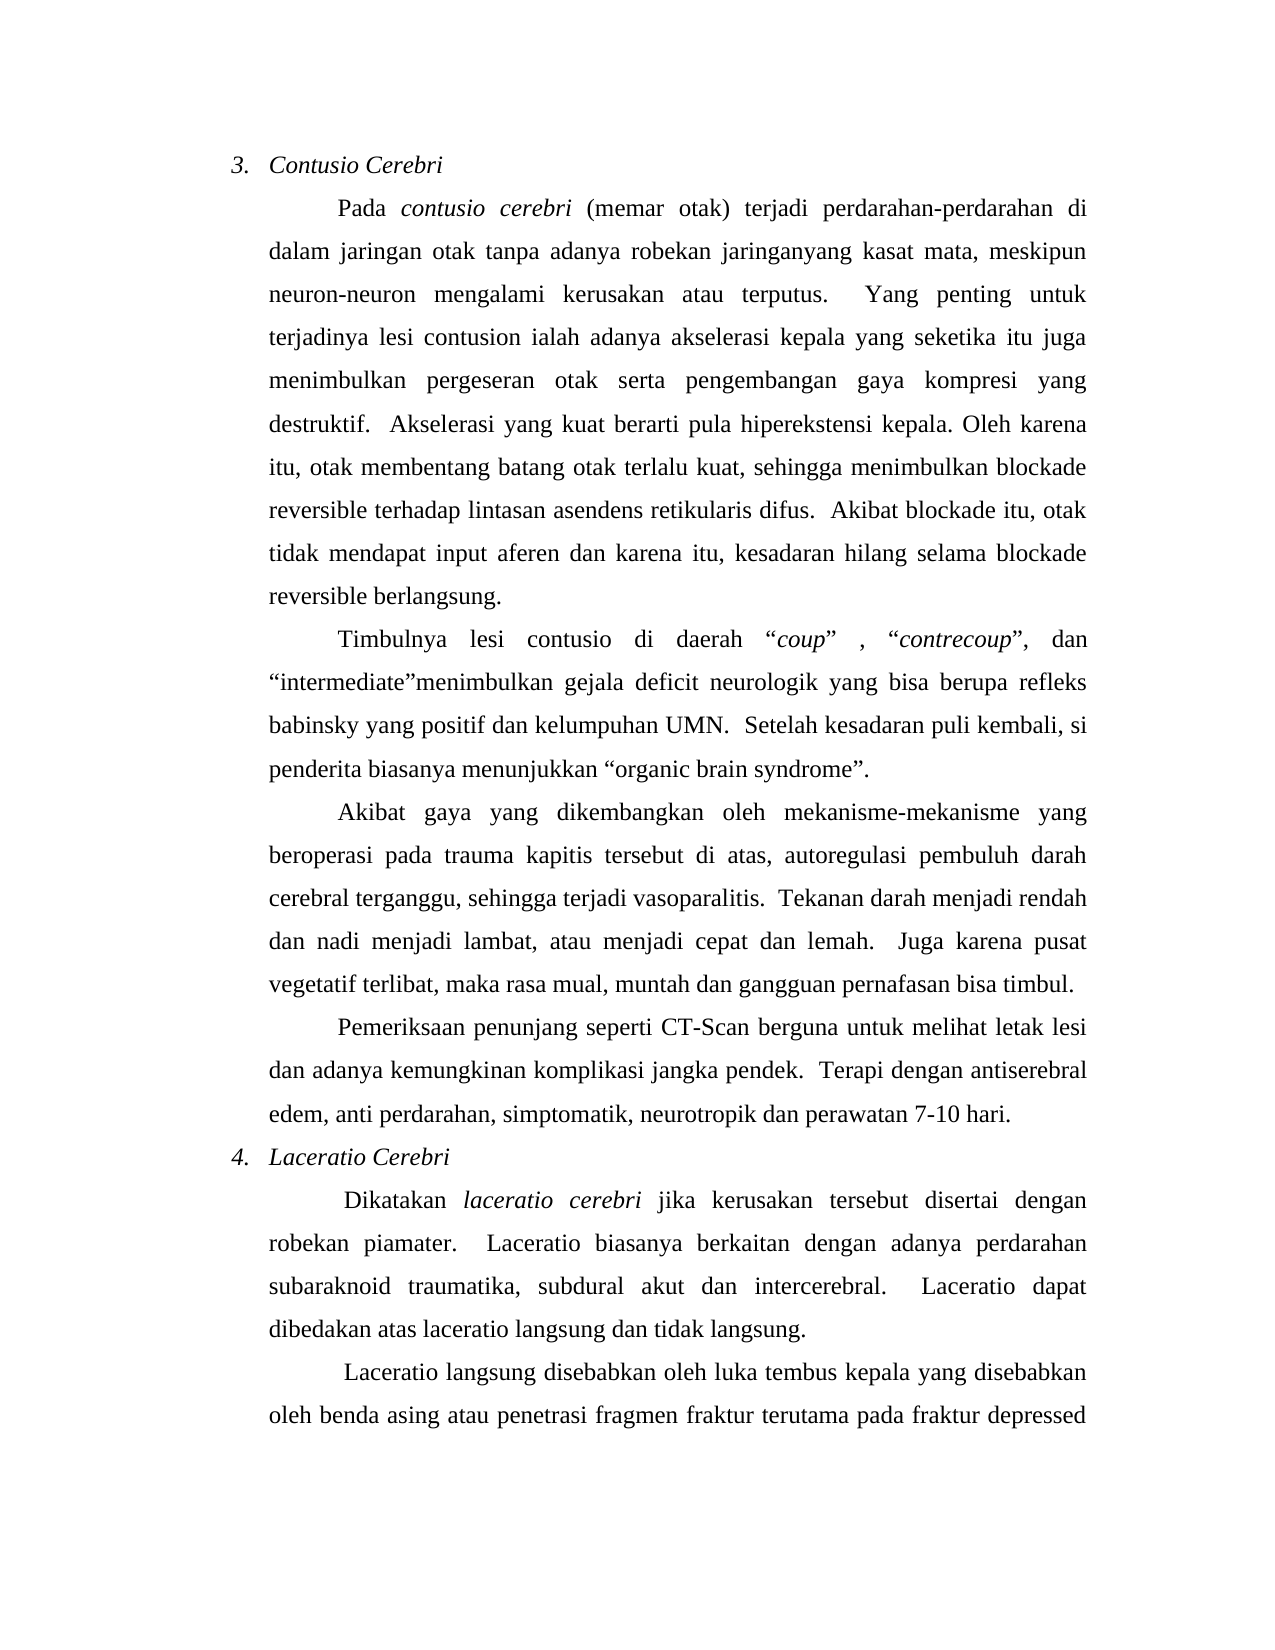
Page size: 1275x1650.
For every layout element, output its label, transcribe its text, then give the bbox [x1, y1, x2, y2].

list Laceratio Cerebri [231, 1142, 1087, 1171]
text Timbulnya lesi contusio di daerah “coup” , “contrecoup”, dan “intermediate”menimbulkan gejala deficit neurologik yang bisa berupa refleks babinsky yang positif dan kelumpuhan UMN. Setelah kesadaran puli kembali, si penderita biasanya menunjukkan “organic brain syndrome”. [269, 624, 1087, 782]
list Contusio Cerebri [231, 150, 1087, 179]
text Akibat gaya yang dikembangkan oleh mekanisme-mekanisme yang beroperasi pada trauma kapitis tersebut di atas, autoregulasi pembuluh darah cerebral terganggu, sehingga terjadi vasoparalitis. Tekanan darah menjadi rendah dan nadi menjadi lambat, atau menjadi cepat dan lemah. Juga karena pusat vegetatif terlibat, maka rasa mual, muntah dan gangguan pernafasan bisa timbul. [269, 797, 1087, 998]
text Pemeriksaan penunjang seperti CT-Scan berguna untuk melihat letak lesi dan adanya kemungkinan komplikasi jangka pendek. Terapi dengan antiserebral edem, anti perdarahan, simptomatik, neurotropik dan perawatan 7-10 hari. [269, 1012, 1087, 1127]
text Pada contusio cerebri (memar otak) terjadi perdarahan-perdarahan di dalam jaringan otak tanpa adanya robekan jaringanyang kasat mata, meskipun neuron-neuron mengalami kerusakan atau terputus. Yang penting untuk terjadinya lesi contusion ialah adanya akselerasi kepala yang seketika itu juga menimbulkan pergeseran otak serta pengembangan kompresi yang destruktif. Akselerasi yang kuat berarti pula hiperekstensi kepala. Oleh karena itu, otak membentang batang otak terlalu kuat, sehingga menimbulkan blockade reversible terhadap lintasan asendens retikularis difus. Akibat blockade itu, otak tidak mendapat input aferen dan karena itu, kesadaran hilang selama blockade reversible berlangsung. [269, 193, 1087, 610]
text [269, 1357, 1087, 1429]
text Dikatakan laceratio cerebri jika kerusakan tersebut disertai dengan robekan piamater. Laceratio biasanya berkaitan dengan adanya perdarahan subaraknoid traumatika, subdural akut dan intercerebral. Laceratio dapat dibedakan atas laceratio langsung dan tidak langsung. [269, 1185, 1087, 1343]
